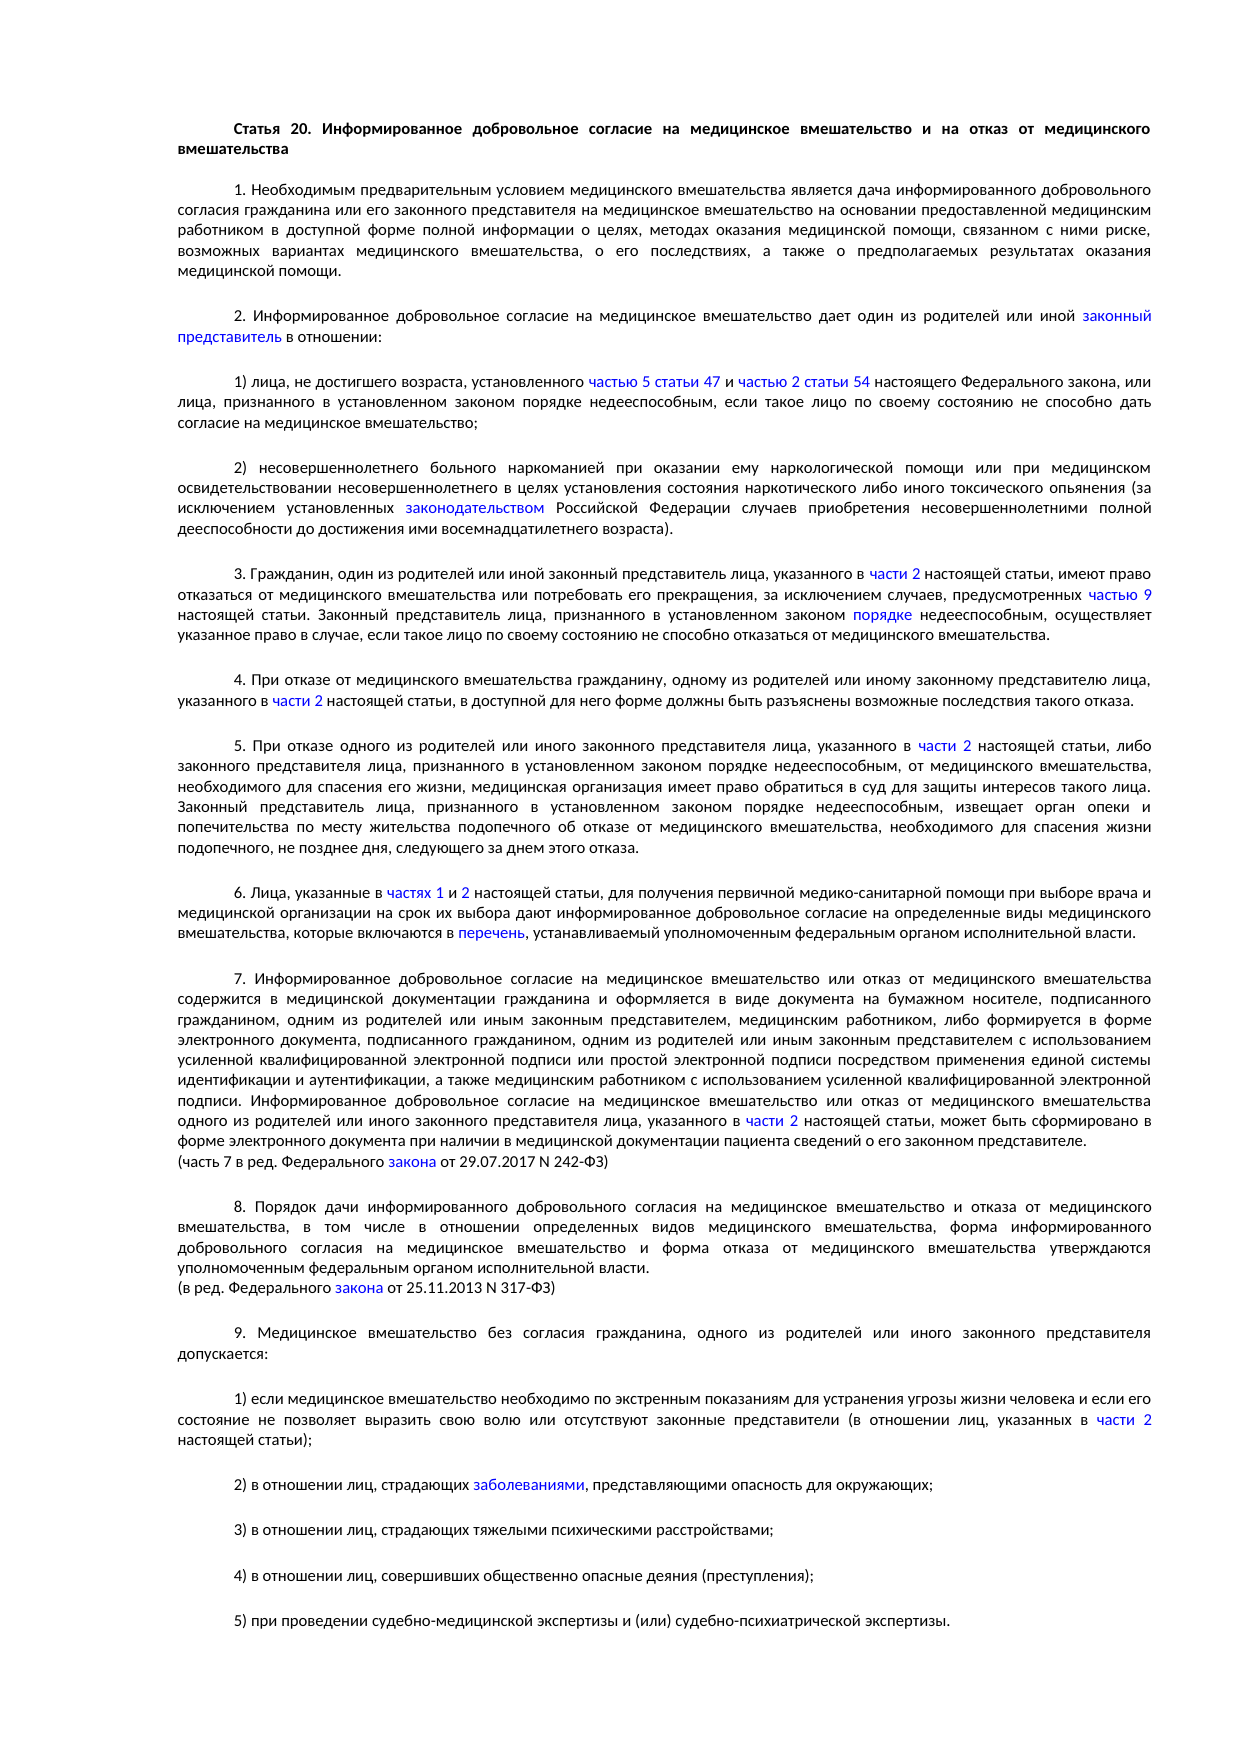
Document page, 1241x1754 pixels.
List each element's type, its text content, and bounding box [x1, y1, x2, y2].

text 9. Медицинское вмешательство без согласия гражданина, одного из родителей или иного законного представителя допускается: [177, 1323, 1152, 1363]
text 7. Информированное добровольное согласие на медицинское вмешательство или отказ от медицинского вмешательства содержится в медицинской документации гражданина и оформляется в виде документа на бумажном носителе, подписанного гражданином, одним из родителей или иным законным представителем, медицинским работником, либо формируется в форме электронного документа, подписанного гражданином, одним из родителей или иным законным представителем с использованием усиленной квалифицированной электронной подписи или простой электронной подписи посредством применения единой системы идентификации и аутентификации, а также медицинским работником с использованием усиленной квалифицированной электронной подписи. Информированное добровольное согласие на медицинское вмешательство или отказ от медицинского вмешательства одного из родителей или иного законного представителя лица, указанного в части 2 настоящей статьи, может быть сформировано в форме электронного документа при наличии в медицинской документации пациента сведений о его законном представителе. [177, 968, 1152, 1151]
text 1) лица, не достигшего возраста, установленного частью 5 статьи 47 и частью 2 статьи 54 настоящего Федерального закона, или лица, признанного в установленном законом порядке недееспособным, если такое лицо по своему состоянию не способно дать согласие на медицинское вмешательство; [177, 371, 1152, 432]
text 2. Информированное добровольное согласие на медицинское вмешательство дает один из родителей или иной законный представитель в отношении: [177, 306, 1152, 346]
text 6. Лица, указанные в частях 1 и 2 настоящей статьи, для получения первичной медико-санитарной помощи при выборе врача и медицинской организации на срок их выбора дают информированное добровольное согласие на определенные виды медицинского вмешательства, которые включаются в перечень, устанавливаемый уполномоченным федеральным органом исполнительной власти. [177, 882, 1152, 943]
text 1. Необходимым предварительным условием медицинского вмешательства является дача информированного добровольного согласия гражданина или его законного представителя на медицинское вмешательство на основании предоставленной медицинским работником в доступной форме полной информации о целях, методах оказания медицинской помощи, связанном с ними риске, возможных вариантах медицинского вмешательства, о его последствиях, а также о предполагаемых результатах оказания медицинской помощи. [177, 179, 1152, 281]
text 5. При отказе одного из родителей или иного законного представителя лица, указанного в части 2 настоящей статьи, либо законного представителя лица, признанного в установленном законом порядке недееспособным, от медицинского вмешательства, необходимого для спасения его жизни, медицинская организация имеет право обратиться в суд для защиты интересов такого лица. Законный представитель лица, признанного в установленном законом порядке недееспособным, извещает орган опеки и попечительства по месту жительства подопечного об отказе от медицинского вмешательства, необходимого для спасения жизни подопечного, не позднее дня, следующего за днем этого отказа. [177, 735, 1152, 857]
text 5) при проведении судебно-медицинской экспертизы и (или) судебно-психиатрической экспертизы. [177, 1610, 1152, 1631]
text 2) в отношении лиц, страдающих заболеваниями, представляющими опасность для окружающих; [177, 1474, 1152, 1495]
text 4) в отношении лиц, совершивших общественно опасные деяния (преступления); [177, 1565, 1152, 1585]
text (в ред. Федерального закона от 25.11.2013 N 317-ФЗ) [177, 1277, 1152, 1298]
text 1) если медицинское вмешательство необходимо по экстренным показаниям для устранения угрозы жизни человека и если его состояние не позволяет выразить свою волю или отсутствуют законные представители (в отношении лиц, указанных в части 2 настоящей статьи); [177, 1388, 1152, 1449]
text 4. При отказе от медицинского вмешательства гражданину, одному из родителей или иному законному представителю лица, указанного в части 2 настоящей статьи, в доступной для него форме должны быть разъяснены возможные последствия такого отказа. [177, 670, 1152, 710]
text 3. Гражданин, один из родителей или иной законный представитель лица, указанного в части 2 настоящей статьи, имеют право отказаться от медицинского вмешательства или потребовать его прекращения, за исключением случаев, предусмотренных частью 9 настоящей статьи. Законный представитель лица, признанного в установленном законом порядке недееспособным, осуществляет указанное право в случае, если такое лицо по своему состоянию не способно отказаться от медицинского вмешательства. [177, 563, 1152, 645]
text 8. Порядок дачи информированного добровольного согласия на медицинское вмешательство и отказа от медицинского вмешательства, в том числе в отношении определенных видов медицинского вмешательства, форма информированного добровольного согласия на медицинское вмешательство и форма отказа от медицинского вмешательства утверждаются уполномоченным федеральным органом исполнительной власти. [177, 1196, 1152, 1277]
text 3) в отношении лиц, страдающих тяжелыми психическими расстройствами; [177, 1520, 1152, 1540]
text (часть 7 в ред. Федерального закона от 29.07.2017 N 242-ФЗ) [177, 1151, 1152, 1171]
title Статья 20. Информированное добровольное согласие на медицинское вмешательство и на отказ от медицинского вмешательства [177, 118, 1152, 159]
text 2) несовершеннолетнего больного наркоманией при оказании ему наркологической помощи или при медицинском освидетельствовании несовершеннолетнего в целях установления состояния наркотического либо иного токсического опьянения (за исключением установленных законодательством Российской Федерации случаев приобретения несовершеннолетними полной дееспособности до достижения ими восемнадцатилетнего возраста). [177, 457, 1152, 538]
